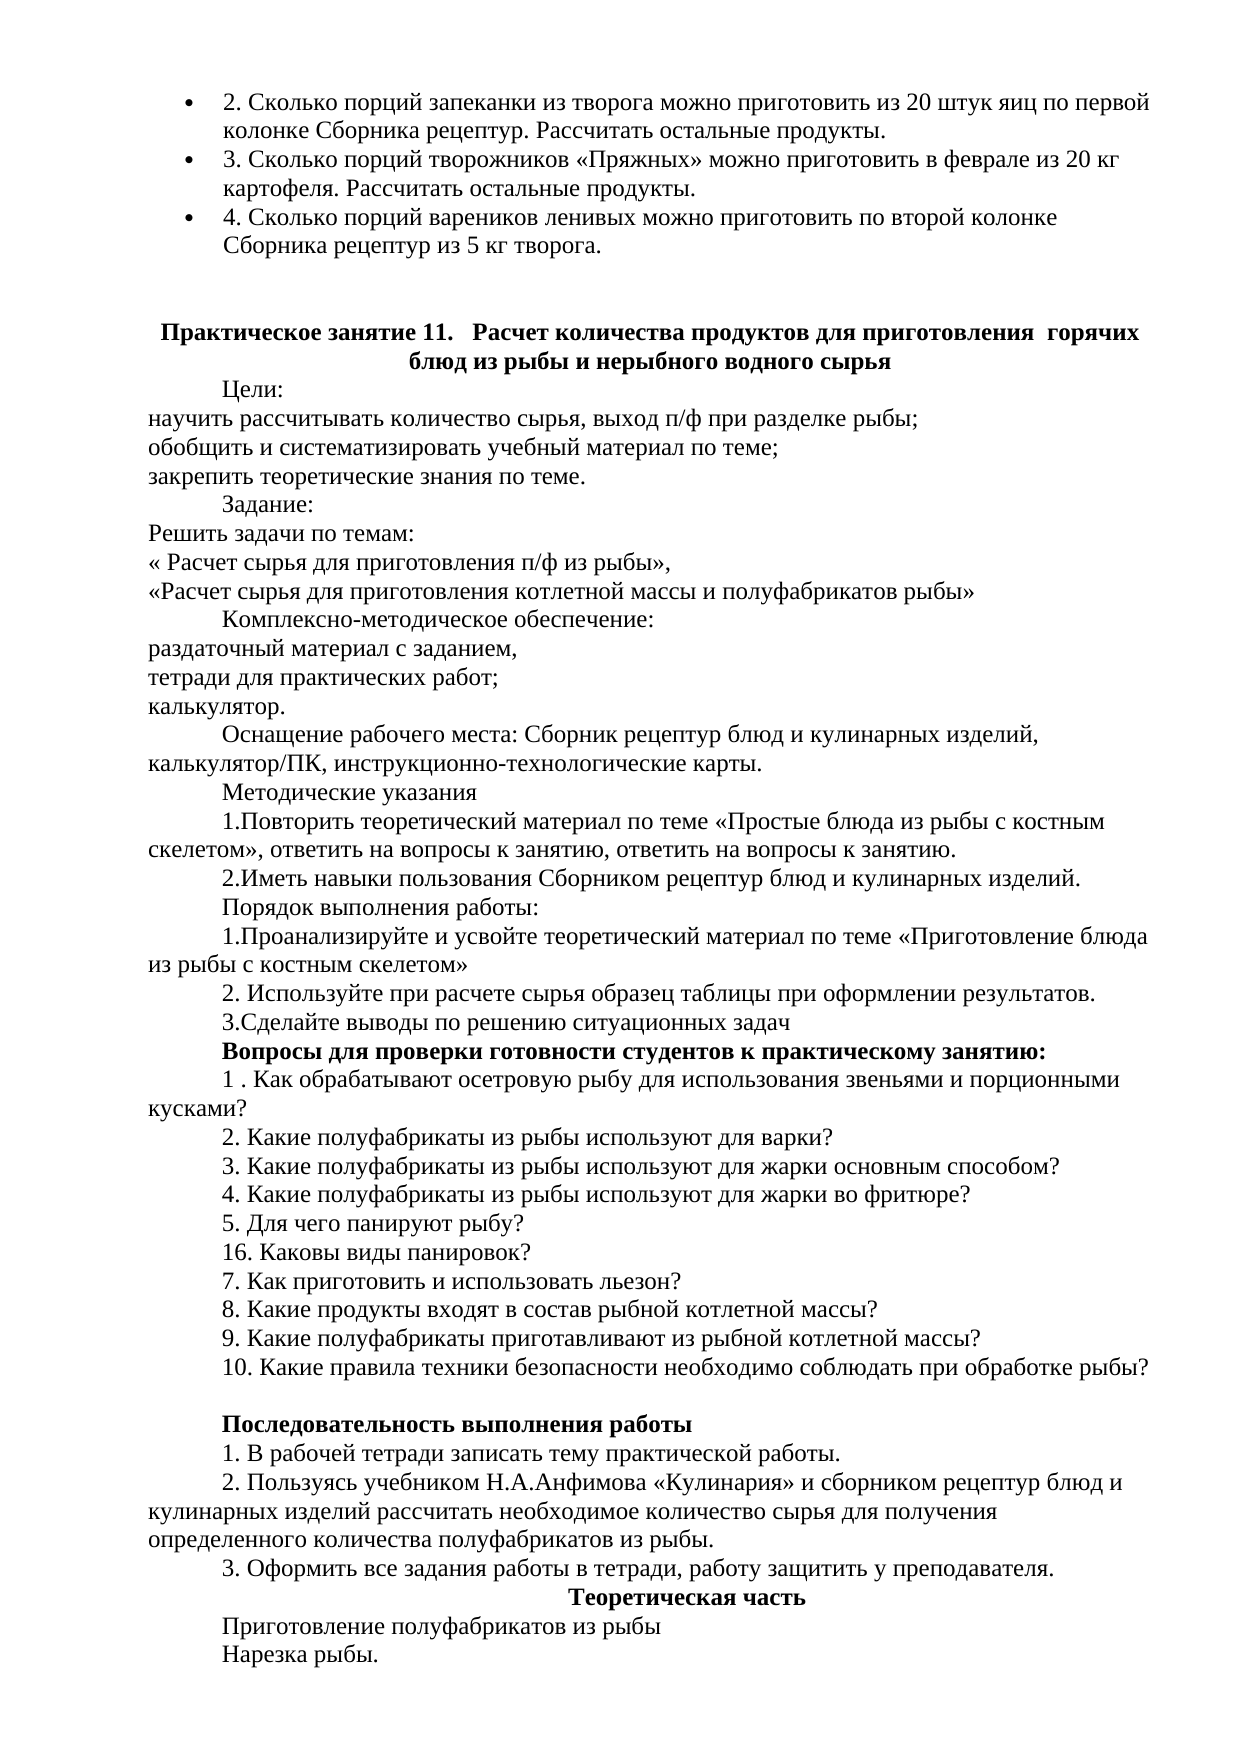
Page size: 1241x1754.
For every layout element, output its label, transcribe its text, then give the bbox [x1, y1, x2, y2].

text закрепить теоретические знания по теме. [148, 461, 1152, 489]
text Цели: [148, 374, 1152, 403]
text Практическое занятие 11. Расчет количества продуктов для приготовления горячих блюд из рыбы и нерыбного водного сырья [148, 317, 1152, 374]
list 2. Сколько порций запеканки из творога можно приготовить из 20 штук яиц по первой колонке Сборника рецептур. Рассчитать остальные продукты. [185, 87, 1152, 144]
text Методические указания [148, 777, 1152, 806]
text 2. Используйте при расчете сырья образец таблицы при оформлении результатов. [148, 978, 1152, 1007]
list 4. Сколько порций вареников ленивых можно приготовить по второй колонке Сборника рецептур из 5 кг творога. [185, 202, 1152, 259]
text научить рассчитывать количество сырья, выход п/ф при разделке рыбы; [148, 403, 1152, 432]
text Задание: [148, 489, 1152, 518]
text 4. Какие полуфабрикаты из рыбы используют для жарки во фритюре? [148, 1179, 1152, 1208]
text 3. Оформить все задания работы в тетради, работу защитить у преподавателя. [148, 1553, 1152, 1582]
text Последовательность выполнения работы [148, 1409, 1152, 1438]
text « Расчет сырья для приготовления п/ф из рыбы», [148, 547, 1152, 576]
text 7. Как приготовить и использовать льезон? [148, 1266, 1152, 1294]
text «Расчет сырья для приготовления котлетной массы и полуфабрикатов рыбы» [148, 576, 1152, 604]
text 10. Какие правила техники безопасности необходимо соблюдать при обработке рыбы? [148, 1352, 1152, 1381]
text Порядок выполнения работы: [148, 892, 1152, 921]
text Вопросы для проверки готовности студентов к практическому занятию: [148, 1036, 1152, 1064]
text Нарезка рыбы. [148, 1639, 1152, 1668]
text 9. Какие полуфабрикаты приготавливают из рыбной котлетной массы? [148, 1323, 1152, 1352]
list 3. Сколько порций творожников «Пряжных» можно приготовить в феврале из 20 кг картофеля. Рассчитать остальные продукты. [185, 144, 1152, 202]
text 1. В рабочей тетради записать тему практической работы. [148, 1438, 1152, 1467]
text 2. Пользуясь учебником Н.А.Анфимова «Кулинария» и сборником рецептур блюд и кулинарных изделий рассчитать необходимое количество сырья для получения определенного количества полуфабрикатов из рыбы. [148, 1467, 1152, 1553]
text Приготовление полуфабрикатов из рыбы [148, 1611, 1152, 1639]
text 1 . Как обрабатывают осетровую рыбу для использования звеньями и порционными кусками? [148, 1064, 1152, 1122]
text 3. Какие полуфабрикаты из рыбы используют для жарки основным способом? [148, 1151, 1152, 1179]
text 16. Каковы виды панировок? [148, 1237, 1152, 1266]
text раздаточный материал с заданием, [148, 633, 1152, 662]
text Решить задачи по темам: [148, 518, 1152, 547]
text 5. Для чего панируют рыбу? [148, 1208, 1152, 1237]
text 2. Какие полуфабрикаты из рыбы используют для варки? [148, 1122, 1152, 1151]
text тетради для практических работ; [148, 662, 1152, 691]
text обобщить и систематизировать учебный материал по теме; [148, 432, 1152, 461]
text Теоретическая часть [148, 1582, 1152, 1611]
text 3.Сделайте выводы по решению ситуационных задач [148, 1007, 1152, 1036]
text 8. Какие продукты входят в состав рыбной котлетной массы? [148, 1294, 1152, 1323]
text Оснащение рабочего места: Сборник рецептур блюд и кулинарных изделий, калькулятор/ПК, инструкционно-технологические карты. [148, 719, 1152, 777]
text 1.Повторить теоретический материал по теме «Простые блюда из рыбы с костным скелетом», ответить на вопросы к занятию, ответить на вопросы к занятию. [148, 806, 1152, 863]
text 1.Проанализируйте и усвойте теоретический материал по теме «Приготовление блюда из рыбы с костным скелетом» [148, 921, 1152, 978]
text 2.Иметь навыки пользования Сборником рецептур блюд и кулинарных изделий. [148, 863, 1152, 892]
text калькулятор. [148, 691, 1152, 719]
text Комплексно-методическое обеспечение: [148, 604, 1152, 633]
